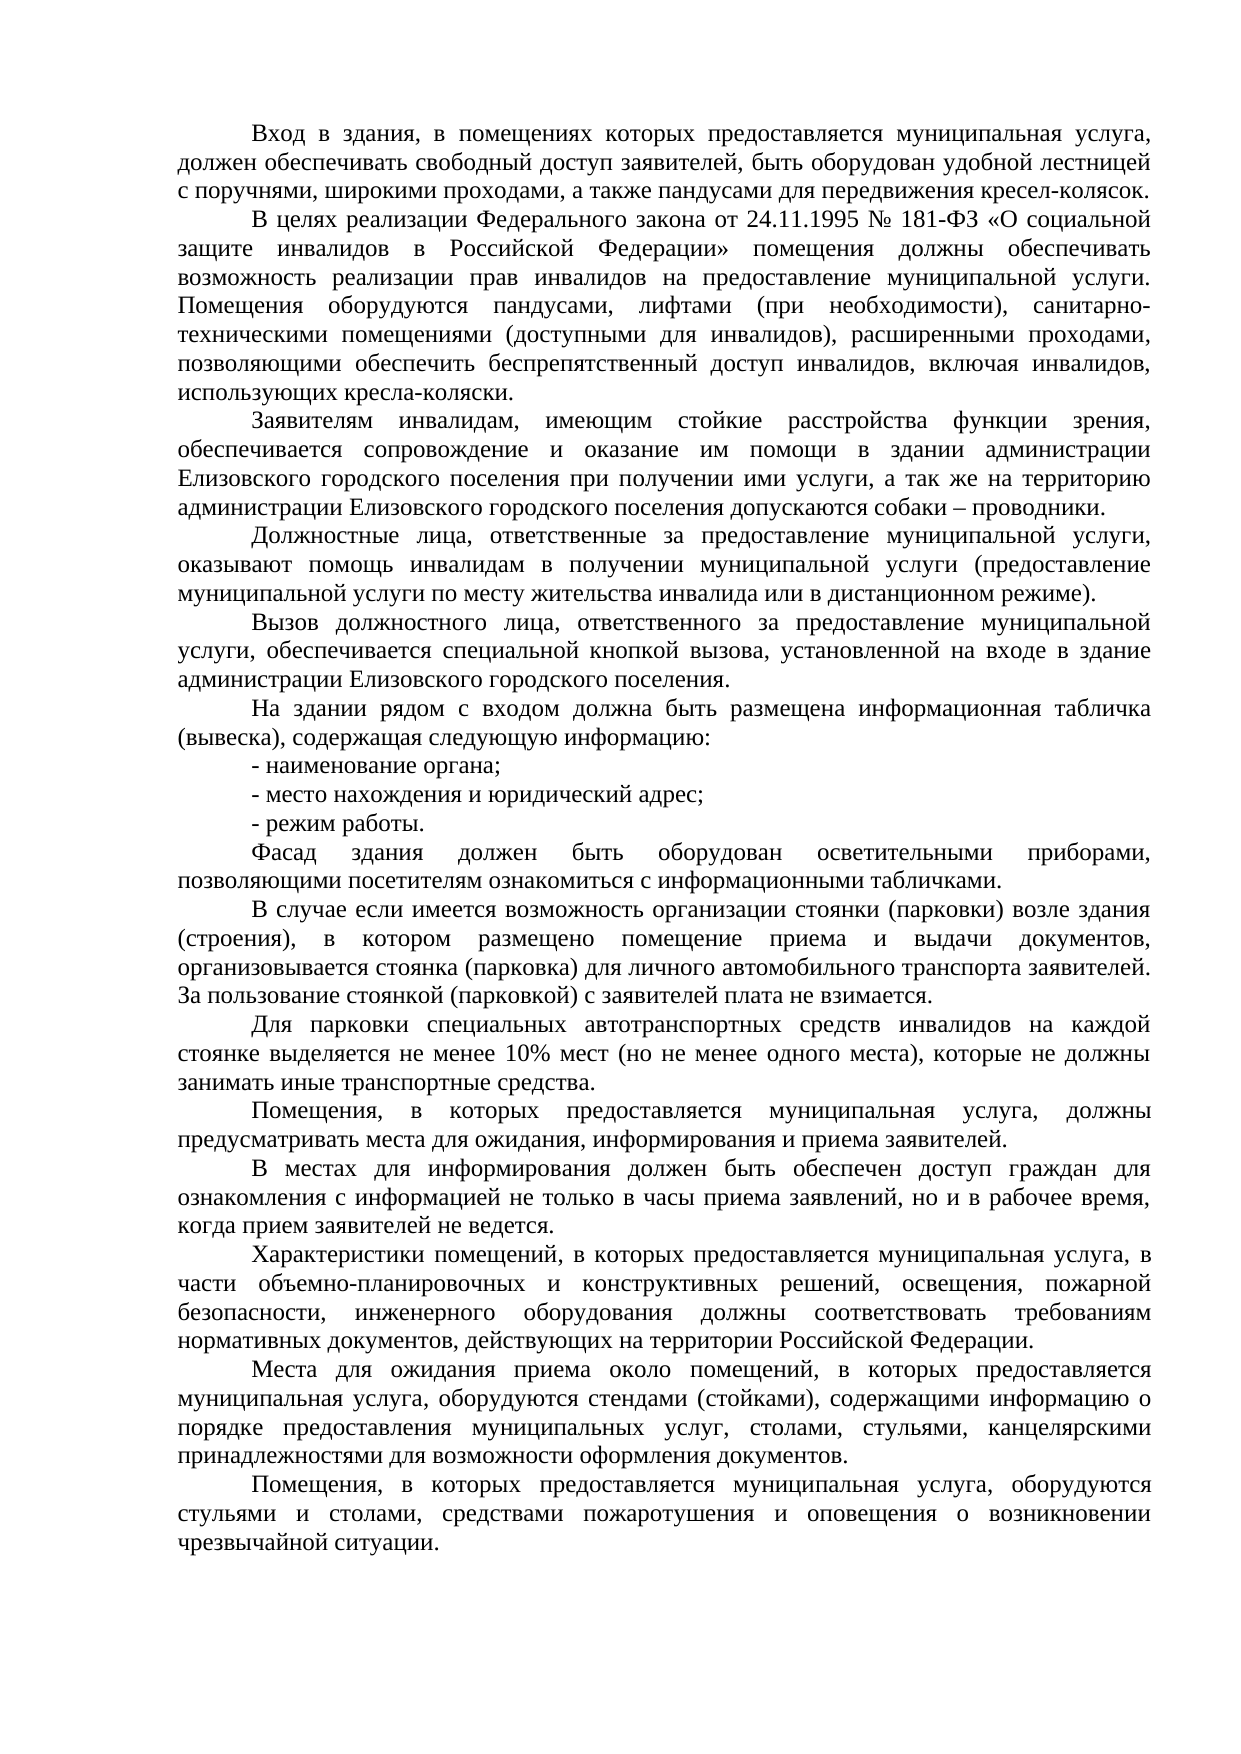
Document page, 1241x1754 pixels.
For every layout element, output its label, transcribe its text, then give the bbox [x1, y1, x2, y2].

text На здании рядом с входом должна быть размещена информационная табличка (вывеска), содержащая следующую информацию: [177, 693, 1152, 751]
text Места для ожидания приема около помещений, в которых предоставляется муниципальная услуга, оборудуются стендами (стойками), содержащими информацию о порядке предоставления муниципальных услуг, столами, стульями, канцелярскими принадлежностями для возможности оформления документов. [177, 1354, 1152, 1469]
text Фасад здания должен быть оборудован осветительными приборами, позволяющими посетителям ознакомиться с информационными табличками. [177, 837, 1152, 894]
text Для парковки специальных автотранспортных средств инвалидов на каждой стоянке выделяется не менее 10% мест (но не менее одного места), которые не должны занимать иные транспортные средства. [177, 1009, 1152, 1096]
text Должностные лица, ответственные за предоставление муниципальной услуги, оказывают помощь инвалидам в получении муниципальной услуги (предоставление муниципальной услуги по месту жительства инвалида или в дистанционном режиме). [177, 521, 1152, 607]
text Характеристики помещений, в которых предоставляется муниципальная услуга, в части объемно-планировочных и конструктивных решений, освещения, пожарной безопасности, инженерного оборудования должны соответствовать требованиям нормативных документов, действующих на территории Российской Федерации. [177, 1239, 1152, 1354]
text В случае если имеется возможность организации стоянки (парковки) возле здания (строения), в котором размещено помещение приема и выдачи документов, организовывается стоянка (парковка) для личного автомобильного транспорта заявителей. За пользование стоянкой (парковкой) с заявителей плата не взимается. [177, 894, 1152, 1009]
text Помещения, в которых предоставляется муниципальная услуга, оборудуются стульями и столами, средствами пожаротушения и оповещения о возникновении чрезвычайной ситуации. [177, 1469, 1152, 1556]
text Заявителям инвалидам, имеющим стойкие расстройства функции зрения, обеспечивается сопровождение и оказание им помощи в здании администрации Елизовского городского поселения при получении ими услуги, а так же на территорию администрации Елизовского городского поселения допускаются собаки – проводники. [177, 406, 1152, 521]
text - наименование органа; [177, 751, 1152, 779]
text Вызов должностного лица, ответственного за предоставление муниципальной услуги, обеспечивается специальной кнопкой вызова, установленной на входе в здание администрации Елизовского городского поселения. [177, 607, 1152, 693]
text Помещения, в которых предоставляется муниципальная услуга, должны предусматривать места для ожидания, информирования и приема заявителей. [177, 1096, 1152, 1153]
text В местах для информирования должен быть обеспечен доступ граждан для ознакомления с информацией не только в часы приема заявлений, но и в рабочее время, когда прием заявителей не ведется. [177, 1153, 1152, 1239]
text - место нахождения и юридический адрес; [177, 779, 1152, 808]
text - режим работы. [177, 808, 1152, 837]
text Вход в здания, в помещениях которых предоставляется муниципальная услуга, должен обеспечивать свободный доступ заявителей, быть оборудован удобной лестницей с поручнями, широкими проходами, а также пандусами для передвижения кресел-колясок. [177, 118, 1152, 204]
text В целях реализации Федерального закона от 24.11.1995 № 181-ФЗ «О социальной защите инвалидов в Российской Федерации» помещения должны обеспечивать возможность реализации прав инвалидов на предоставление муниципальной услуги. Помещения оборудуются пандусами, лифтами (при необходимости), санитарно-техническими помещениями (доступными для инвалидов), расширенными проходами, позволяющими обеспечить беспрепятственный доступ инвалидов, включая инвалидов, использующих кресла-коляски. [177, 204, 1152, 406]
